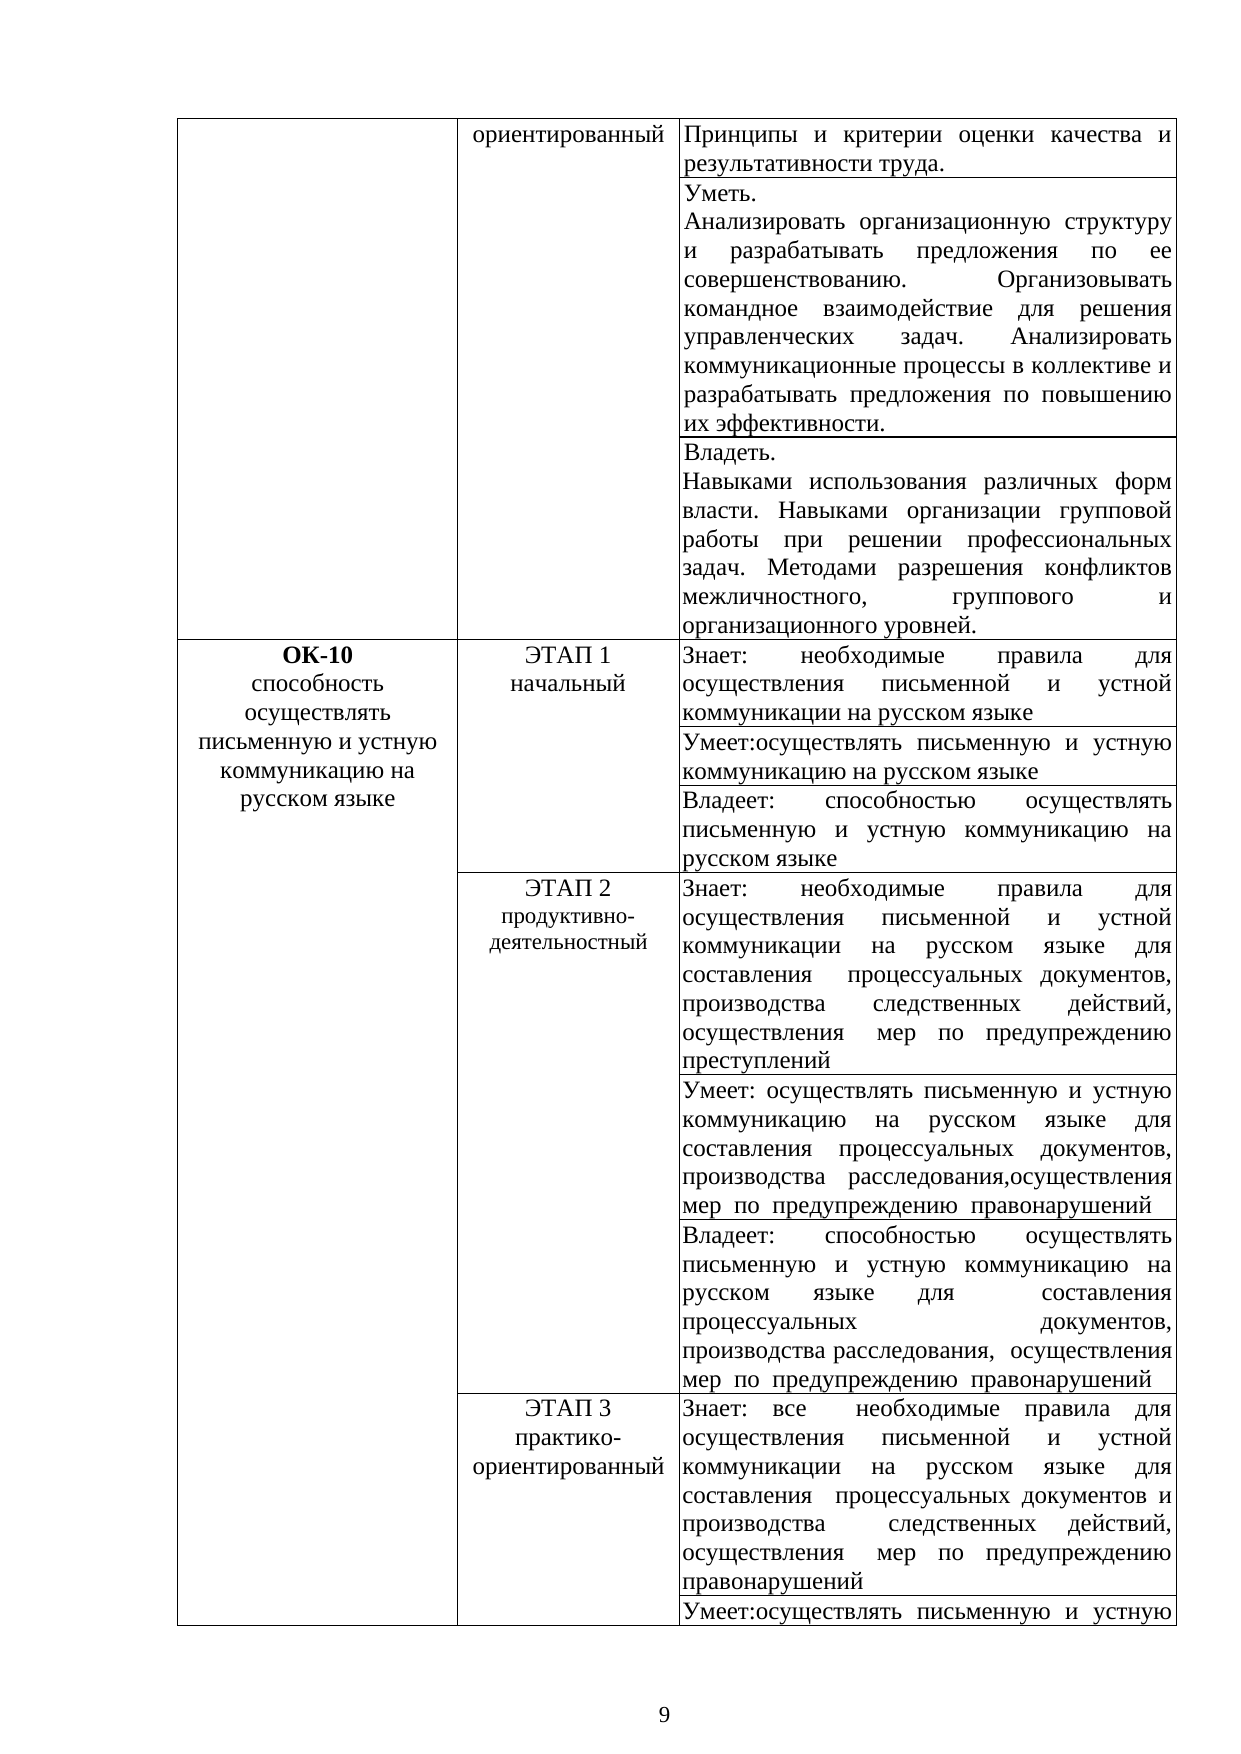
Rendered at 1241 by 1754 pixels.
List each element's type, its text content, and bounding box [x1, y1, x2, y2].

table_cell Умеет:осуществлять письменную и устную коммуникацию на русском языке [680, 727, 1176, 784]
table_cell Умеет: осуществлять письменную и устную коммуникацию на русском языке для составления процессуальных документов, производства расследования,осуществления мер по предупреждению правонарушений [680, 1075, 1176, 1219]
table_cell ОК-10 способность осуществлять письменную и устную коммуникацию на русском языке [178, 640, 457, 1624]
table_cell ЭТАП 3 практико-ориентированный [458, 1394, 679, 1624]
table_cell Знает: все необходимые правила для осуществления письменной и устной коммуникации на русском языке для составления процессуальных документов и производства следственных действий, осуществления мер по предупреждению правонарушений [680, 1394, 1176, 1595]
table_cell Владеет: способностью осуществлять письменную и устную коммуникацию на русском языке [680, 786, 1176, 872]
table_cell Знает: необходимые правила для осуществления письменной и устной коммуникации на русском языке для составления процессуальных документов, производства следственных действий, осуществления мер по предупреждению преступлений [680, 873, 1176, 1074]
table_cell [680, 119, 1176, 177]
table_cell Знает: необходимые правила для осуществления письменной и устной коммуникации на русском языке [680, 640, 1176, 726]
table_cell Владеет: способностью осуществлять письменную и устную коммуникацию на русском языке для составления процессуальных документов, производства расследования, осуществления мер по предупреждению правонарушений [680, 1220, 1176, 1392]
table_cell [680, 1596, 1176, 1624]
table_cell Уметь. Анализировать организационную структуру и разрабатывать предложения по ее совершенствованию. Организовывать командное взаимодействие для решения управленческих задач. Анализировать коммуникационные процессы в коллективе и разрабатывать предложения по повышению их эффективности. [680, 178, 1176, 436]
table_cell ЭТАП 1 начальный [458, 640, 679, 872]
table_cell Владеть. Навыками использования различных форм власти. Навыками организации групповой работы при решении профессиональных задач. Методами разрешения конфликтов межличностного, группового и организационного уровней. [680, 438, 1176, 639]
table_cell ЭТАП 2 продуктивно-деятельностный [458, 873, 679, 1392]
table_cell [458, 119, 679, 639]
